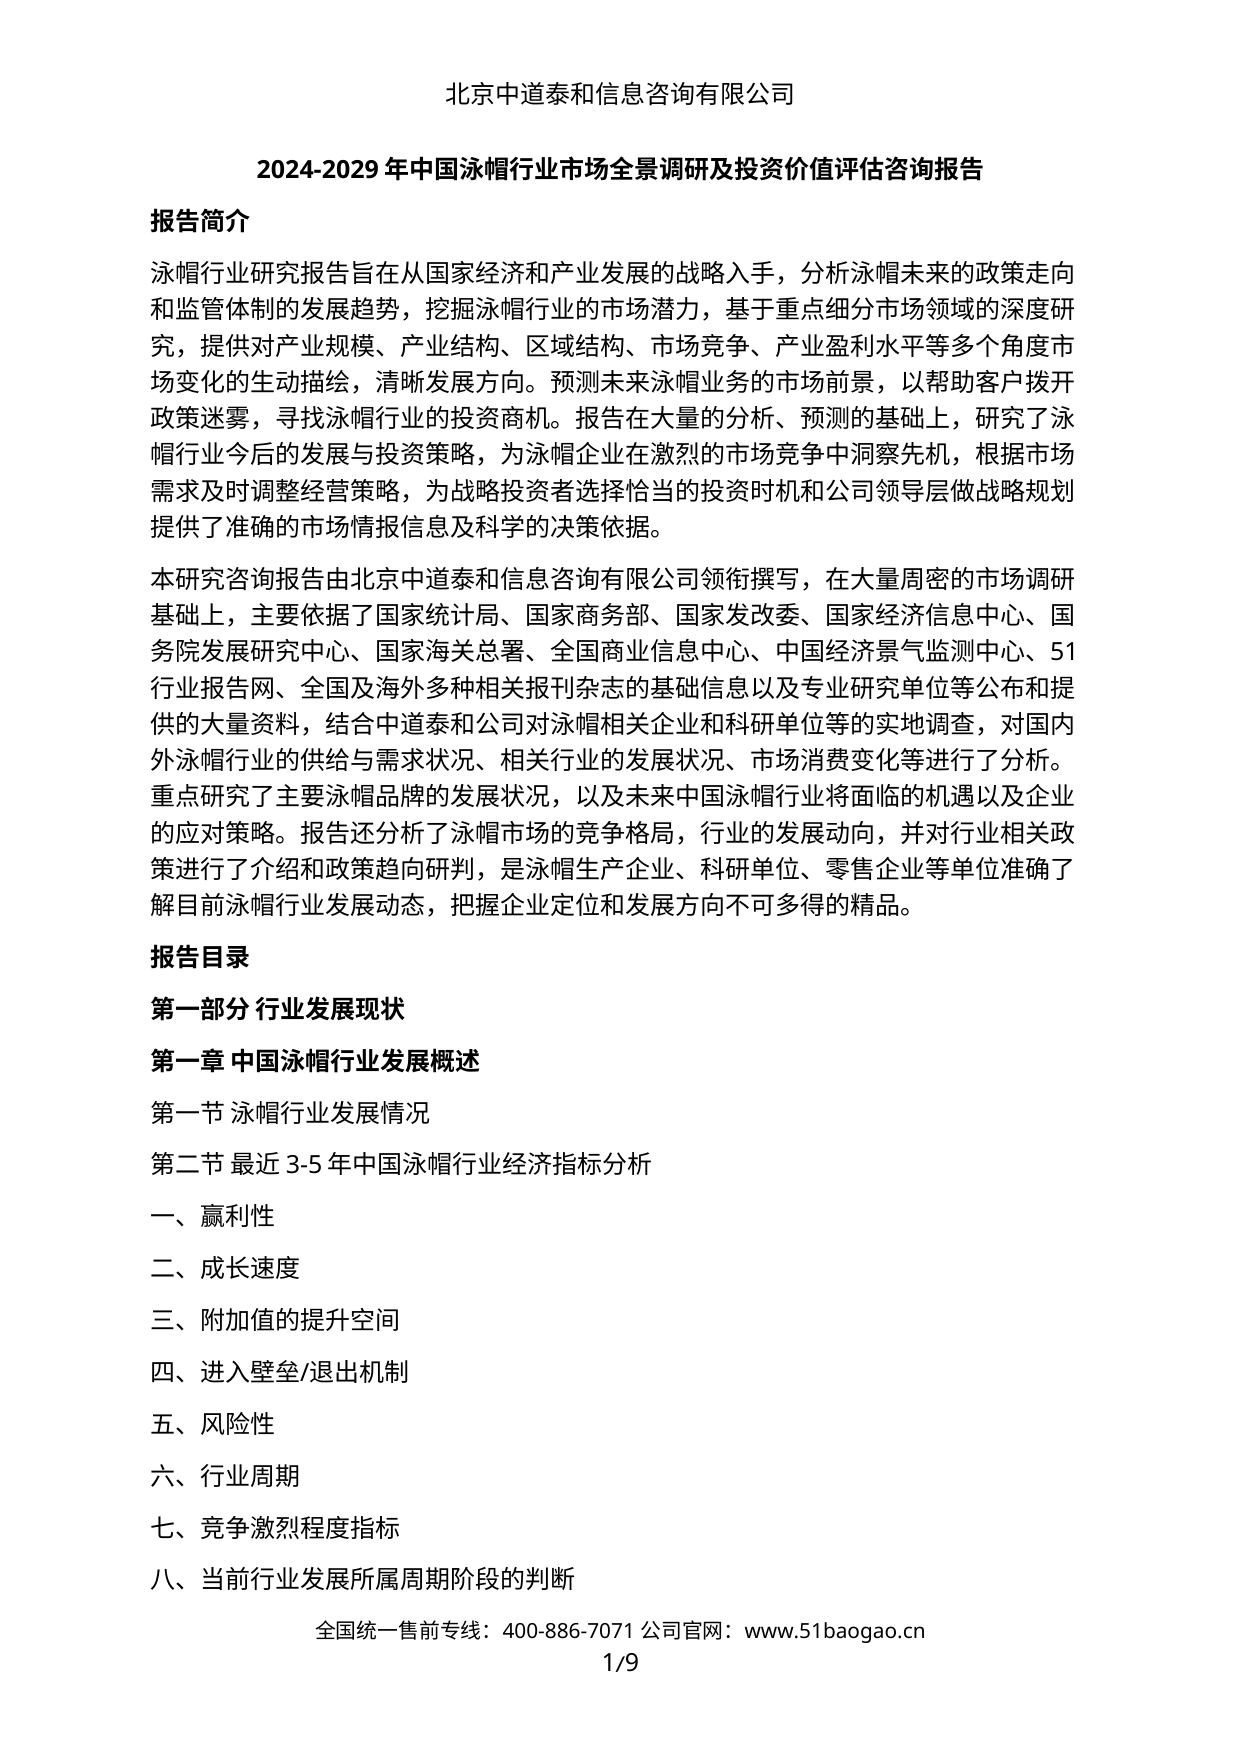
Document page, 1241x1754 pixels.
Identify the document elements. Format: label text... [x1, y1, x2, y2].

text 三、附加值的提升空间 [150, 1301, 1090, 1337]
text 一、赢利性 [150, 1197, 1090, 1233]
text 第二节 最近3-5年中国泳帽行业经济指标分析 [150, 1145, 1090, 1181]
text 六、行业周期 [150, 1456, 1090, 1492]
text 报告目录 [150, 937, 1090, 974]
text 第一部分 行业发展现状 [150, 989, 1090, 1026]
text 报告简介 [150, 202, 1090, 238]
text 泳帽行业研究报告旨在从国家经济和产业发展的战略入手，分析泳帽未来的政策走向和监管体制的发展趋势，挖掘泳帽行业的市场潜力，基于重点细分市场领域的深度研究，提供对产业规模、产业结构、区域结构、市场竞争、产业盈利水平等多个角度市场变化的生动描绘，清晰发展方向。预测未来泳帽业务的市场前景，以帮助客户拨开政策迷雾，寻找泳帽行业的投资商机。报告在大量的分析、预测的基础上，研究了泳帽行业今后的发展与投资策略，为泳帽企业在激烈的市场竞争中洞察先机，根据市场需求及时调整经营策略，为战略投资者选择恰当的投资时机和公司领导层做战略规划提供了准确的市场情报信息及科学的决策依据。 [150, 254, 1090, 544]
text 五、风险性 [150, 1404, 1090, 1441]
text 2024-2029年中国泳帽行业市场全景调研及投资价值评估咨询报告 [150, 150, 1090, 186]
text 第一章 中国泳帽行业发展概述 [150, 1041, 1090, 1077]
text 七、竞争激烈程度指标 [150, 1508, 1090, 1544]
text 本研究咨询报告由北京中道泰和信息咨询有限公司领衔撰写，在大量周密的市场调研基础上，主要依据了国家统计局、国家商务部、国家发改委、国家经济信息中心、国务院发展研究中心、国家海关总署、全国商业信息中心、中国经济景气监测中心、51行业报告网、全国及海外多种相关报刊杂志的基础信息以及专业研究单位等公布和提供的大量资料，结合中道泰和公司对泳帽相关企业和科研单位等的实地调查，对国内外泳帽行业的供给与需求状况、相关行业的发展状况、市场消费变化等进行了分析。重点研究了主要泳帽品牌的发展状况，以及未来中国泳帽行业将面临的机遇以及企业的应对策略。报告还分析了泳帽市场的竞争格局，行业的发展动向，并对行业相关政策进行了介绍和政策趋向研判，是泳帽生产企业、科研单位、零售企业等单位准确了解目前泳帽行业发展动态，把握企业定位和发展方向不可多得的精品。 [150, 559, 1090, 922]
text 四、进入壁垒/退出机制 [150, 1352, 1090, 1389]
text 八、当前行业发展所属周期阶段的判断 [150, 1560, 1090, 1596]
text 第一节 泳帽行业发展情况 [150, 1093, 1090, 1129]
text 二、成长速度 [150, 1249, 1090, 1285]
